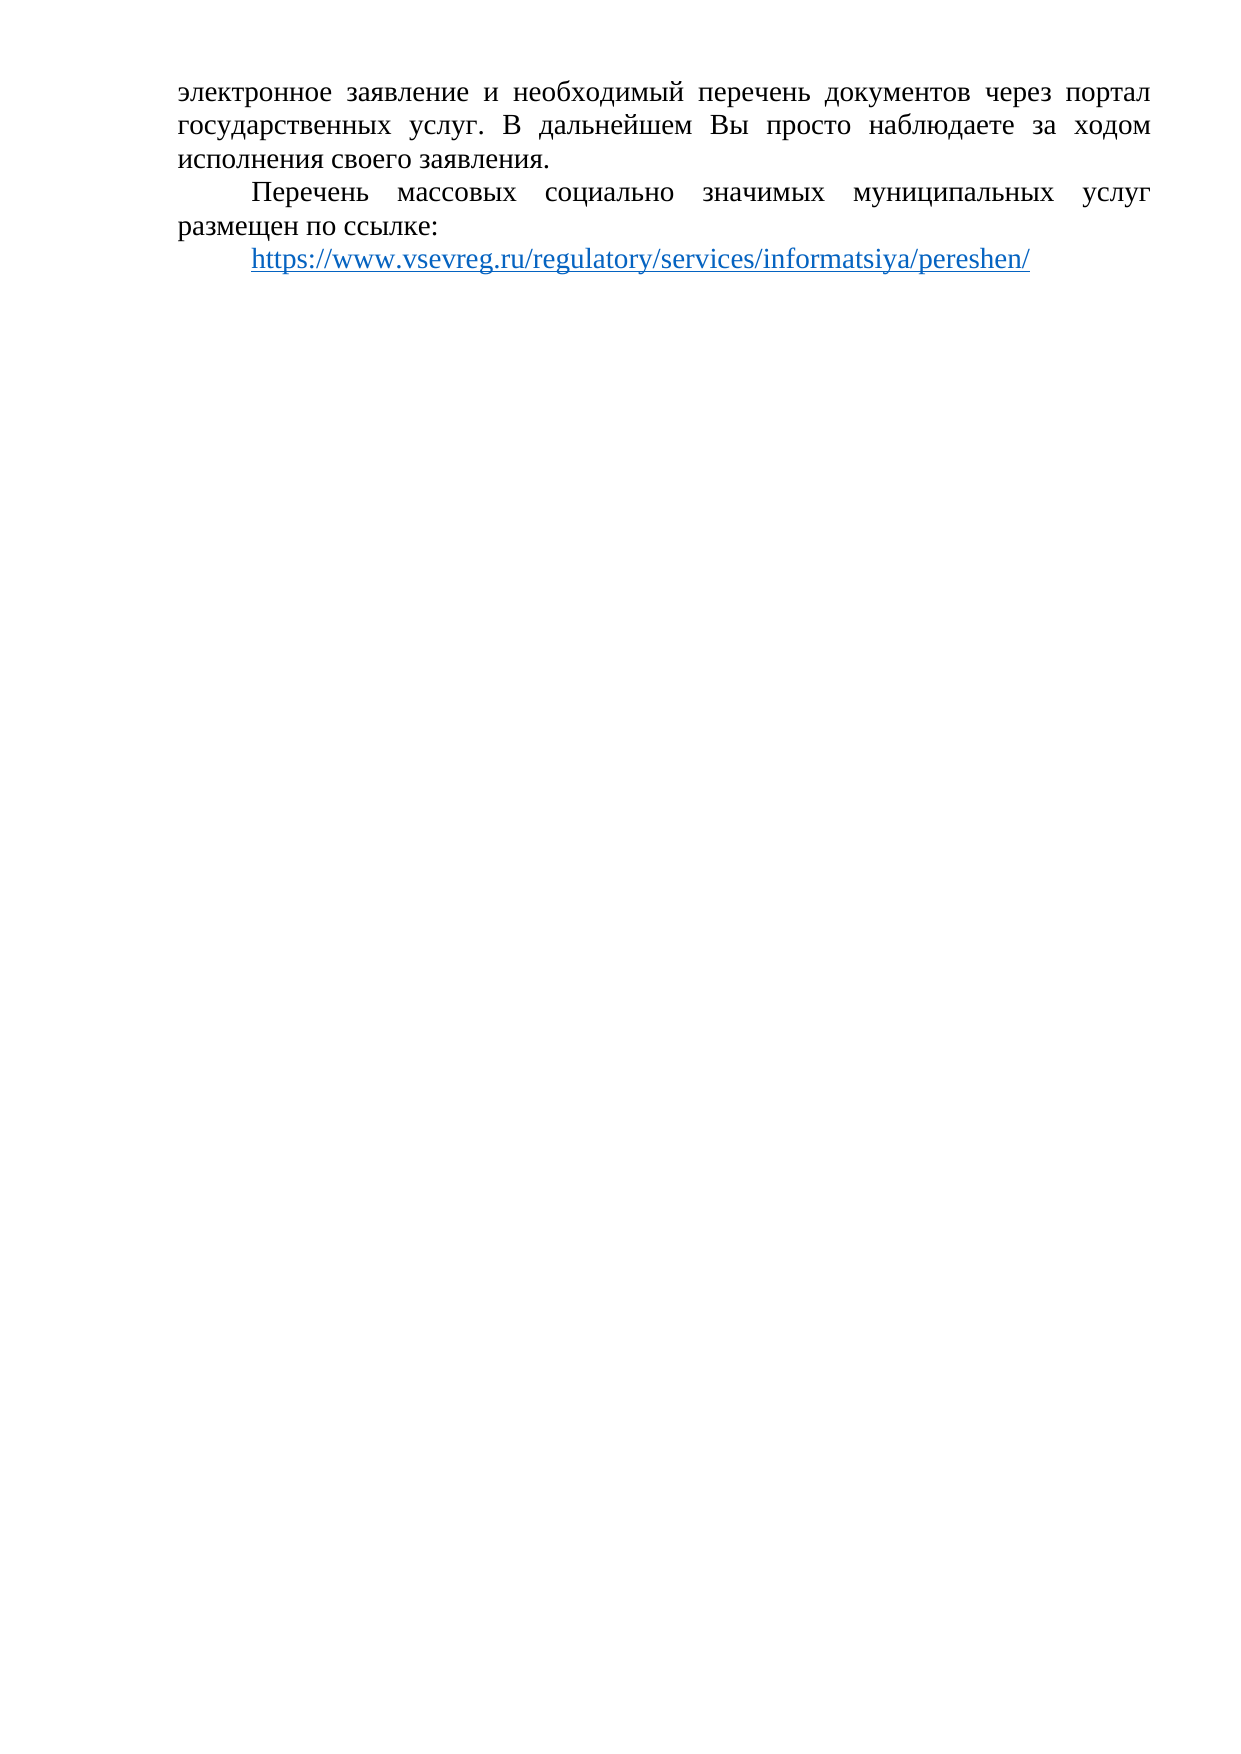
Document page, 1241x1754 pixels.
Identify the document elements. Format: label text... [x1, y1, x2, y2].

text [177, 74, 1152, 174]
text Перечень массовых социально значимых муниципальных услуг размещен по ссылке: [177, 174, 1152, 242]
text https://www.vsevreg.ru/regulatory/services/informatsiya/pereshen/ [177, 242, 1152, 275]
